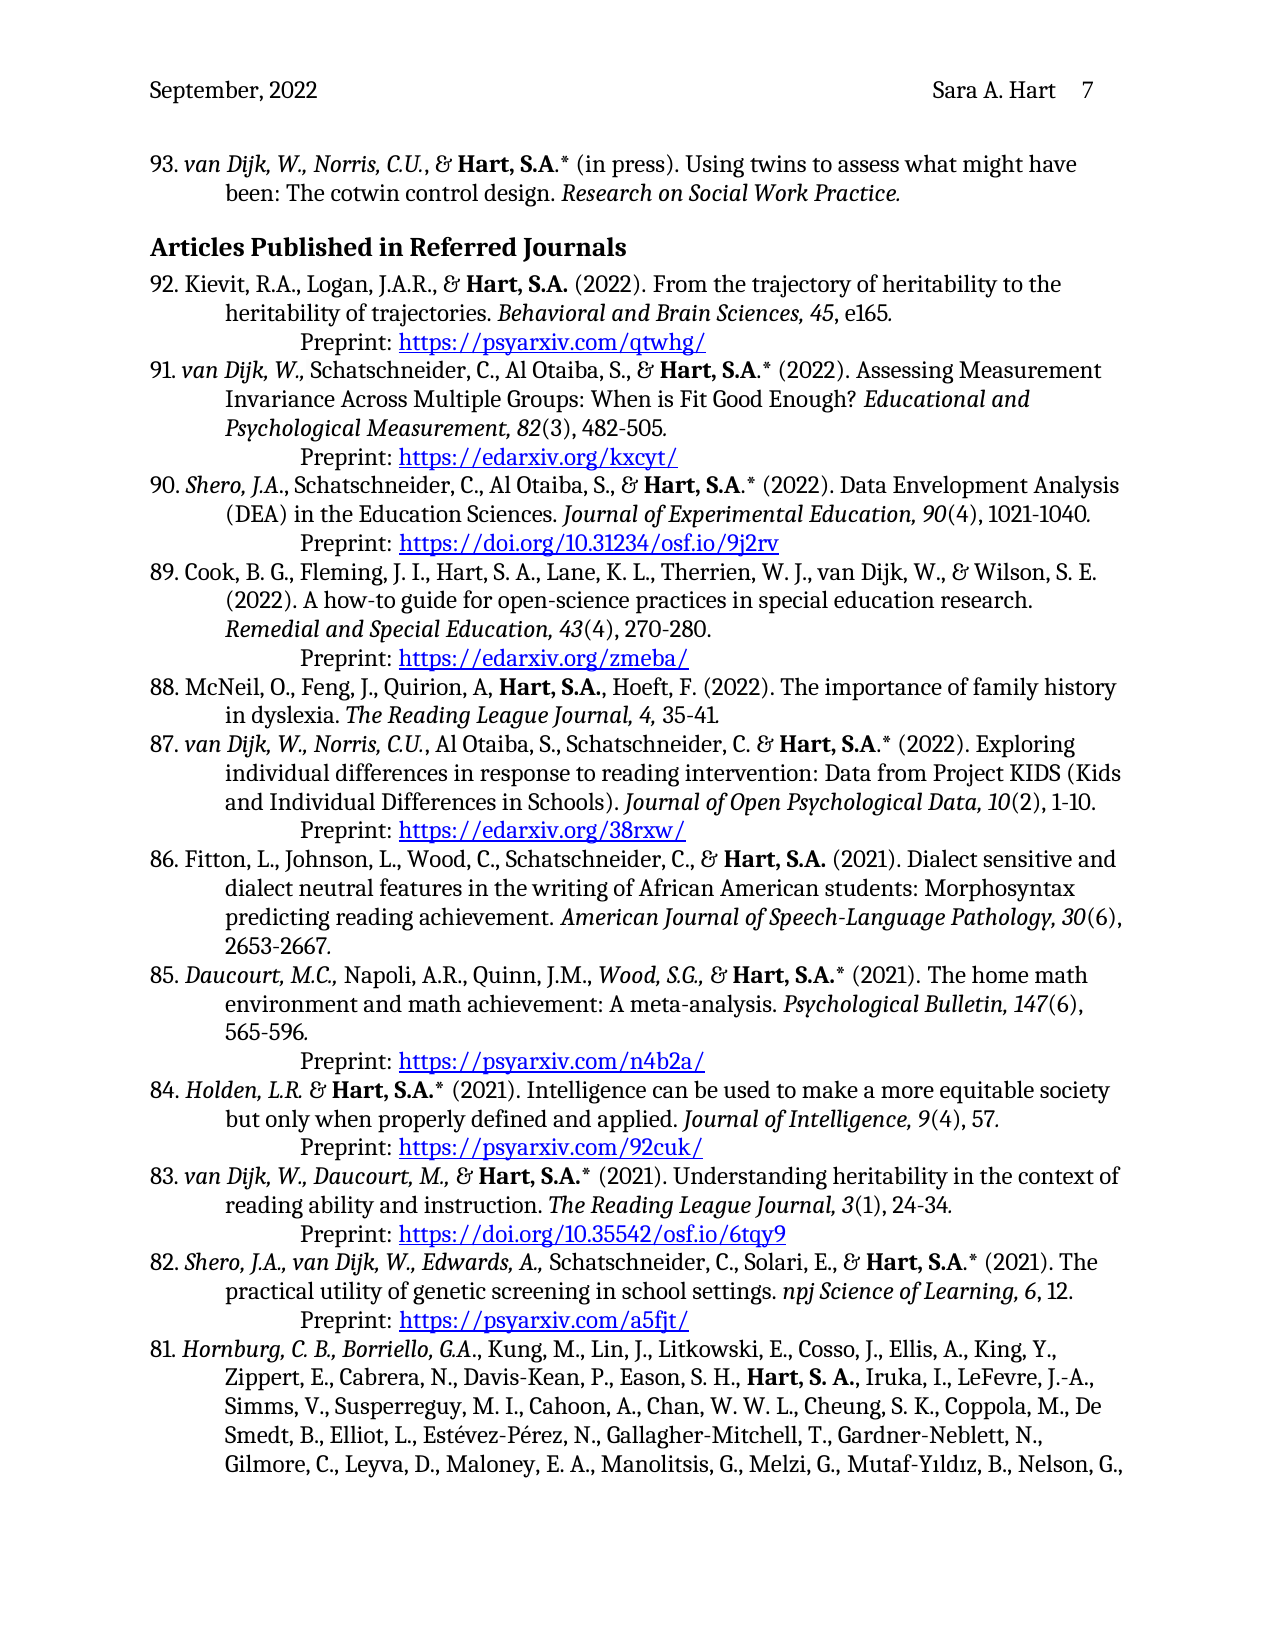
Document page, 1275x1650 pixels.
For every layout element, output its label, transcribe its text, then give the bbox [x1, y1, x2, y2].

text 83. van Dijk, W., Daucourt, M., & Hart, S.A.* (2021). Understanding heritability in the context of reading ability and instruction. The Reading League Journal, 3(1), 24-34. [150, 1162, 1125, 1219]
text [150, 1334, 1125, 1478]
text 89. Cook, B. G., Fleming, J. I., Hart, S. A., Lane, K. L., Therrien, W. J., van Dijk, W., & Wilson, S. E. (2022). A how-to guide for open-science practices in special education research. Remedial and Special Education, 43(4), 270-280. [150, 557, 1125, 644]
text Preprint: https://psyarxiv.com/92cuk/ [150, 1133, 1125, 1162]
text 93. van Dijk, W., Norris, C.U., & Hart, S.A.* (in press). Using twins to assess what might have been: The cotwin control design. Research on Social Work Practice. [150, 150, 1125, 207]
text Preprint: https://edarxiv.org/zmeba/ [150, 644, 1125, 672]
text 87. van Dijk, W., Norris, C.U., Al Otaiba, S., Schatschneider, C. & Hart, S.A.* (2022). Exploring individual differences in response to reading intervention: Data from Project KIDS (Kids and Individual Differences in Schools). Journal of Open Psychological Data, 10(2), 1-10. [150, 730, 1125, 816]
text Preprint: https://psyarxiv.com/a5fjt/ [225, 1306, 1125, 1334]
text Preprint: https://doi.org/10.31234/osf.io/9j2rv [225, 529, 1125, 557]
text 84. Holden, L.R. & Hart, S.A.* (2021). Intelligence can be used to make a more equitable society but only when properly defined and applied. Journal of Intelligence, 9(4), 57. [150, 1076, 1125, 1133]
text Preprint: https://psyarxiv.com/qtwhg/ [150, 327, 1125, 356]
text Preprint: https://doi.org/10.35542/osf.io/6tqy9 [225, 1219, 1125, 1248]
text 90. Shero, J.A., Schatschneider, C., Al Otaiba, S., & Hart, S.A.* (2022). Data Envelopment Analysis (DEA) in the Education Sciences. Journal of Experimental Education, 90(4), 1021-1040. [150, 471, 1125, 529]
text 82. Shero, J.A., van Dijk, W., Edwards, A., Schatschneider, C., Solari, E., & Hart, S.A.* (2021). The practical utility of genetic screening in school settings. npj Science of Learning, 6, 12. [150, 1248, 1125, 1306]
text 86. Fitton, L., Johnson, L., Wood, C., Schatschneider, C., & Hart, S.A. (2021). Dialect sensitive and dialect neutral features in the writing of African American students: Morphosyntax predicting reading achievement. American Journal of Speech-Language Pathology, 30(6), 2653-2667. [150, 845, 1125, 961]
text Preprint: https://edarxiv.org/38rxw/ [150, 816, 1125, 845]
text 92. Kievit, R.A., Logan, J.A.R., & Hart, S.A. (2022). From the trajectory of heritability to the heritability of trajectories. Behavioral and Brain Sciences, 45, e165. [150, 270, 1125, 327]
text 91. van Dijk, W., Schatschneider, C., Al Otaiba, S., & Hart, S.A.* (2022). Assessing Measurement Invariance Across Multiple Groups: When is Fit Good Enough? Educational and Psychological Measurement, 82(3), 482-505. [150, 356, 1125, 442]
subtitle Articles Published in Referred Journals [150, 232, 1125, 264]
text Preprint: https://psyarxiv.com/n4b2a/ [150, 1047, 1125, 1076]
text 88. McNeil, O., Feng, J., Quirion, A, Hart, S.A., Hoeft, F. (2022). The importance of family history in dyslexia. The Reading League Journal, 4, 35-41. [150, 672, 1125, 730]
text Preprint: https://edarxiv.org/kxcyt/ [225, 442, 1125, 471]
text 85. Daucourt, M.C., Napoli, A.R., Quinn, J.M., Wood, S.G., & Hart, S.A.* (2021). The home math environment and math achievement: A meta-analysis. Psychological Bulletin, 147(6), 565-596. [150, 961, 1125, 1047]
